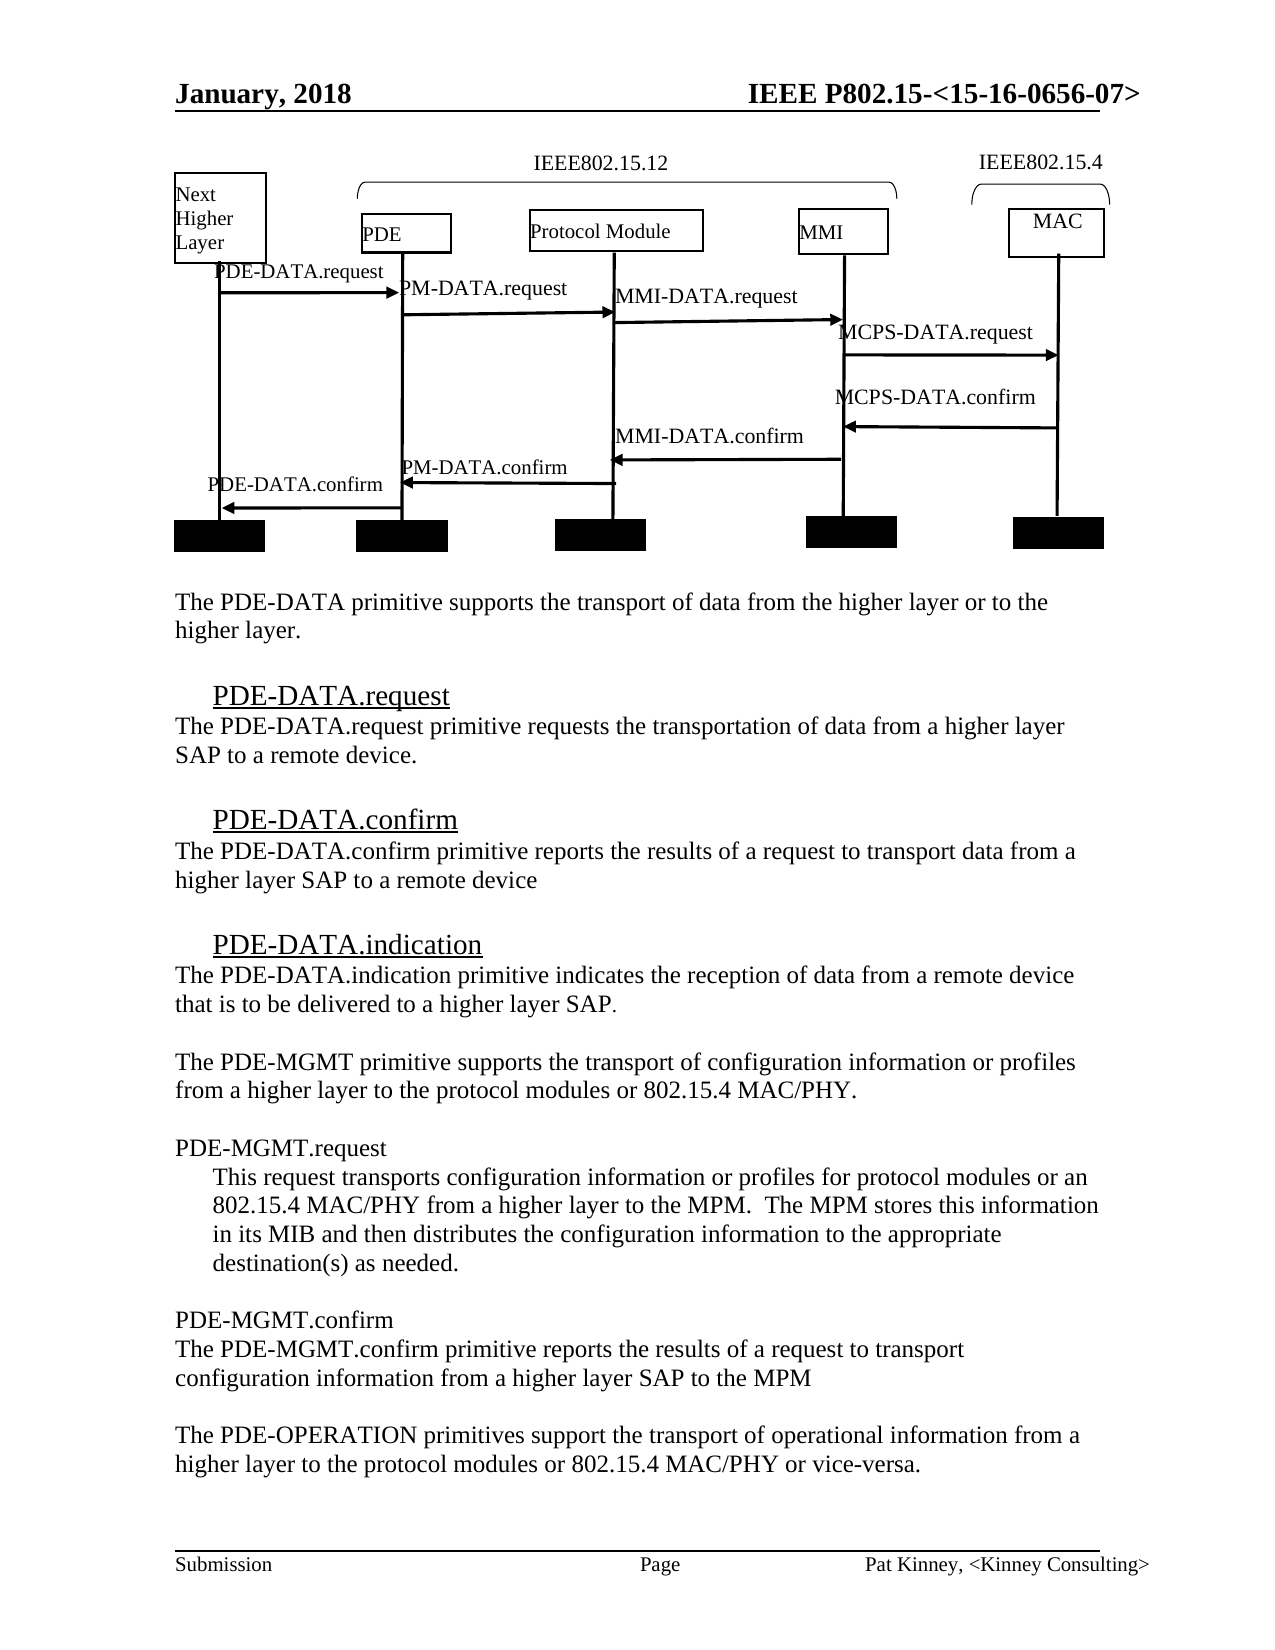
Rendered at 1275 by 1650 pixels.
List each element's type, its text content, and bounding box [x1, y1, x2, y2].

subtitle PDE-DATA.request [212, 678, 1100, 711]
text PDE-MGMT.request [175, 1133, 1100, 1162]
text The PDE-MGMT.confirm primitive reports the results of a request to transport configuration information from a higher layer SAP to the MPM [175, 1334, 1100, 1392]
text The PDE-DATA.confirm primitive reports the results of a request to transport data from a higher layer SAP to a remote device [175, 836, 1100, 893]
text The PDE-OPERATION primitives support the transport of operational information from a higher layer to the protocol modules or 802.15.4 MAC/PHY or vice-versa. [175, 1421, 1100, 1478]
text PDE-MGMT.confirm [175, 1306, 1100, 1334]
text The PDE-MGMT primitive supports the transport of configuration information or profiles from a higher layer to the protocol modules or 802.15.4 MAC/PHY. [175, 1047, 1100, 1104]
text The PDE-DATA.request primitive requests the transportation of data from a higher layer SAP to a remote device. [175, 711, 1100, 769]
text The PDE-DATA.indication primitive indicates the reception of data from a remote device that is to be delivered to a higher layer SAP. [175, 961, 1100, 1018]
subtitle PDE-DATA.indication [212, 927, 1100, 961]
text The PDE-DATA primitive supports the transport of data from the higher layer or to the higher layer. [175, 587, 1100, 644]
subtitle PDE-DATA.confirm [212, 802, 1100, 836]
text This request transports configuration information or profiles for protocol modules or an 802.15.4 MAC/PHY from a higher layer to the MPM. The MPM stores this information in its MIB and then distributes the configuration information to the appropriate destination(s) as needed. [212, 1162, 1100, 1277]
